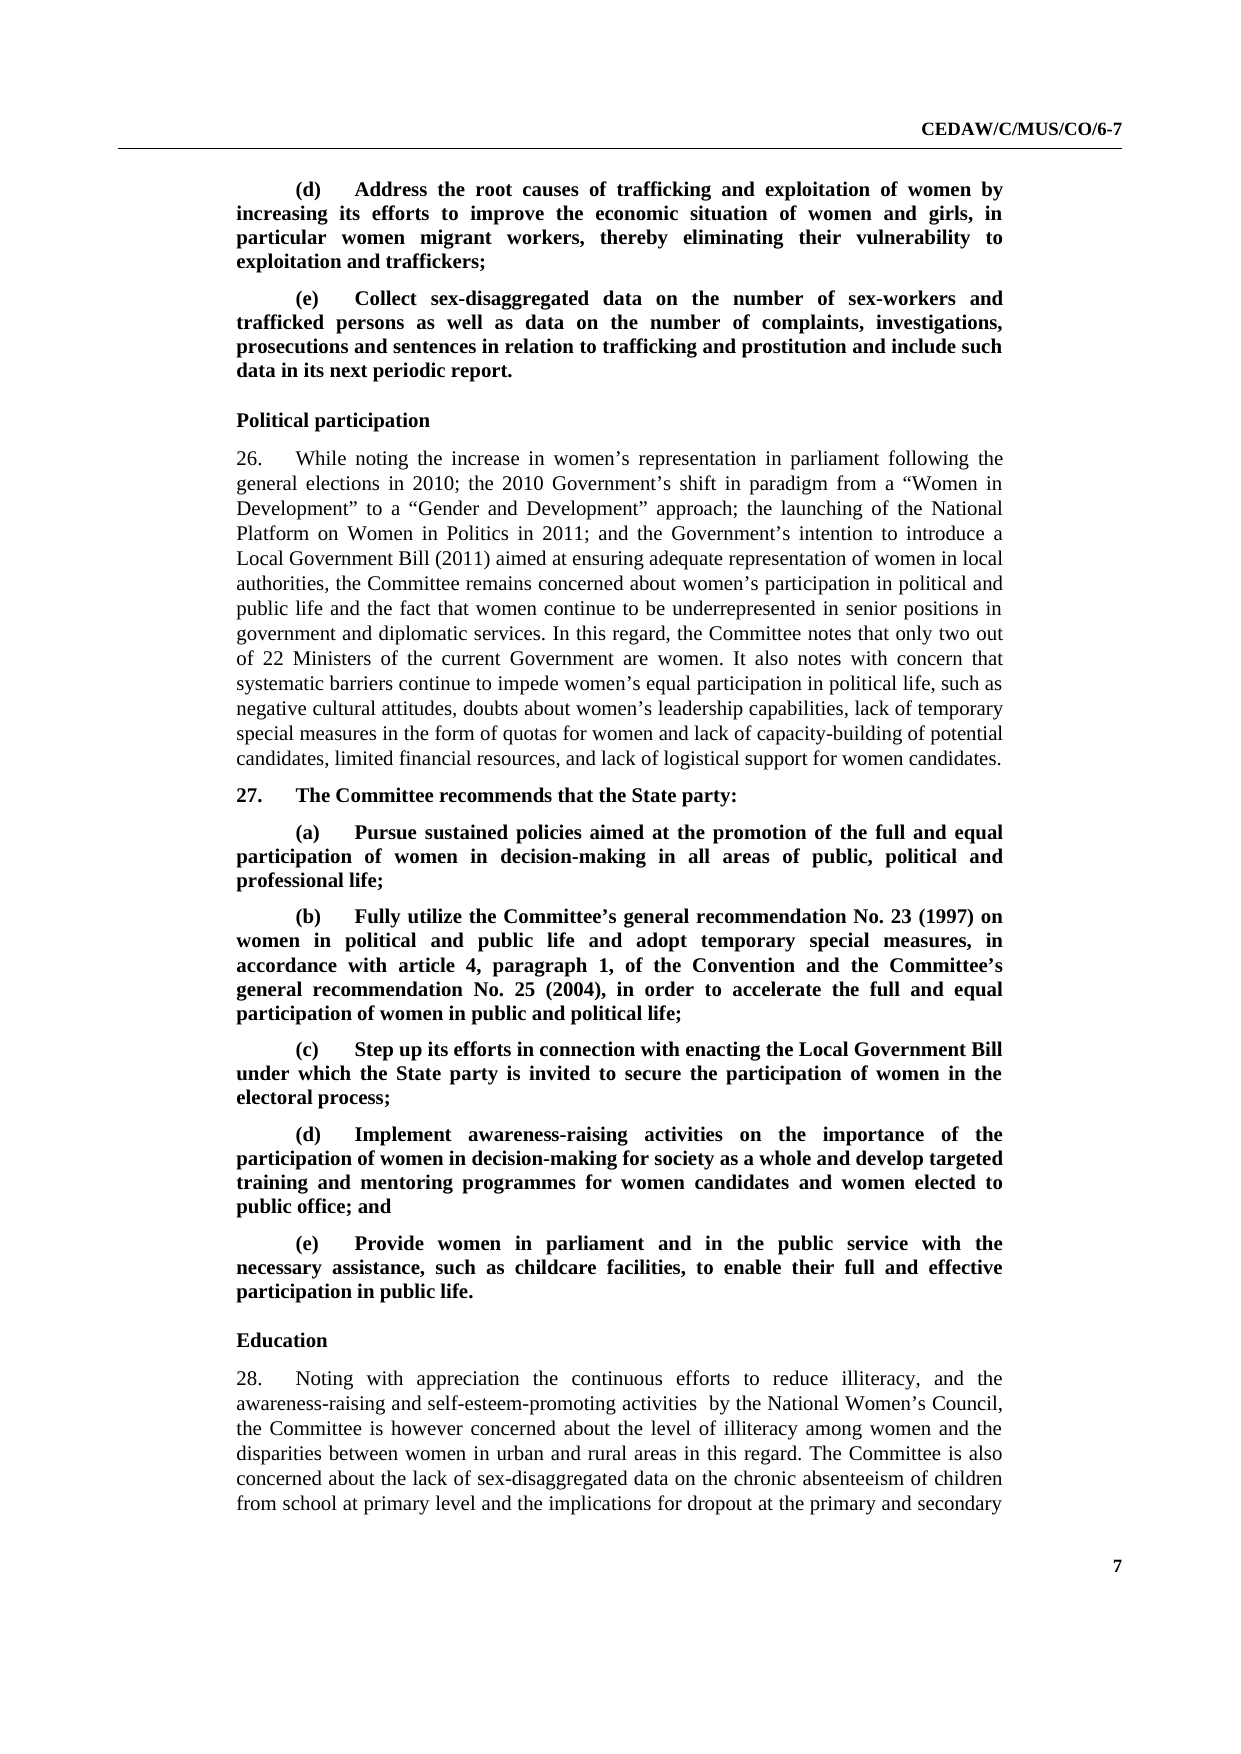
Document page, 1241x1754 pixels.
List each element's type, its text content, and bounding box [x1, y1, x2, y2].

text (c) Step up its efforts in connection with enacting the Local Government Bill under which the State party is invited to secure the participation of women in the electoral process; [236, 1037, 1004, 1109]
text 27. The Committee recommends that the State party: [236, 782, 1004, 807]
text (d) Implement awareness-raising activities on the importance of the participation of women in decision-making for society as a whole and develop targeted training and mentoring programmes for women candidates and women elected to public office; and [236, 1122, 1004, 1218]
text (b) Fully utilize the Committee’s general recommendation No. 23 (1997) on women in political and public life and adopt temporary special measures, in accordance with article 4, paragraph 1, of the Convention and the Committee’s general recommendation No. 25 (2004), in order to accelerate the full and equal participation of women in public and political life; [236, 904, 1004, 1025]
text (a) Pursue sustained policies aimed at the promotion of the full and equal participation of women in decision-making in all areas of public, political and professional life; [236, 820, 1004, 892]
text Political participation [118, 407, 1004, 432]
text (d) Address the root causes of trafficking and exploitation of women by increasing its efforts to improve the economic situation of women and girls, in particular women migrant workers, thereby eliminating their vulnerability to exploitation and traffickers; [236, 177, 1004, 273]
text 26. While noting the increase in women’s representation in parliament following the general elections in 2010; the 2010 Government’s shift in paradigm from a “Women in Development” to a “Gender and Development” approach; the launching of the National Platform on Women in Politics in 2011; and the Government’s intention to introduce a Local Government Bill (2011) aimed at ensuring adequate representation of women in local authorities, the Committee remains concerned about women’s participation in political and public life and the fact that women continue to be underrepresented in senior positions in government and diplomatic services. In this regard, the Committee notes that only two out of 22 Ministers of the current Government are women. It also notes with concern that systematic barriers continue to impede women’s equal participation in political life, such as negative cultural attitudes, doubts about women’s leadership capabilities, lack of temporary special measures in the form of quotas for women and lack of capacity-building of potential candidates, limited financial resources, and lack of logistical support for women candidates. [236, 445, 1004, 770]
text (e) Collect sex-disaggregated data on the number of sex-workers and trafficked persons as well as data on the number of complaints, investigations, prosecutions and sentences in relation to trafficking and prostitution and include such data in its next periodic report. [236, 286, 1004, 382]
text (e) Provide women in parliament and in the public service with the necessary assistance, such as childcare facilities, to enable their full and effective participation in public life. [236, 1231, 1004, 1303]
text Education [118, 1328, 1004, 1353]
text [236, 1365, 1004, 1515]
